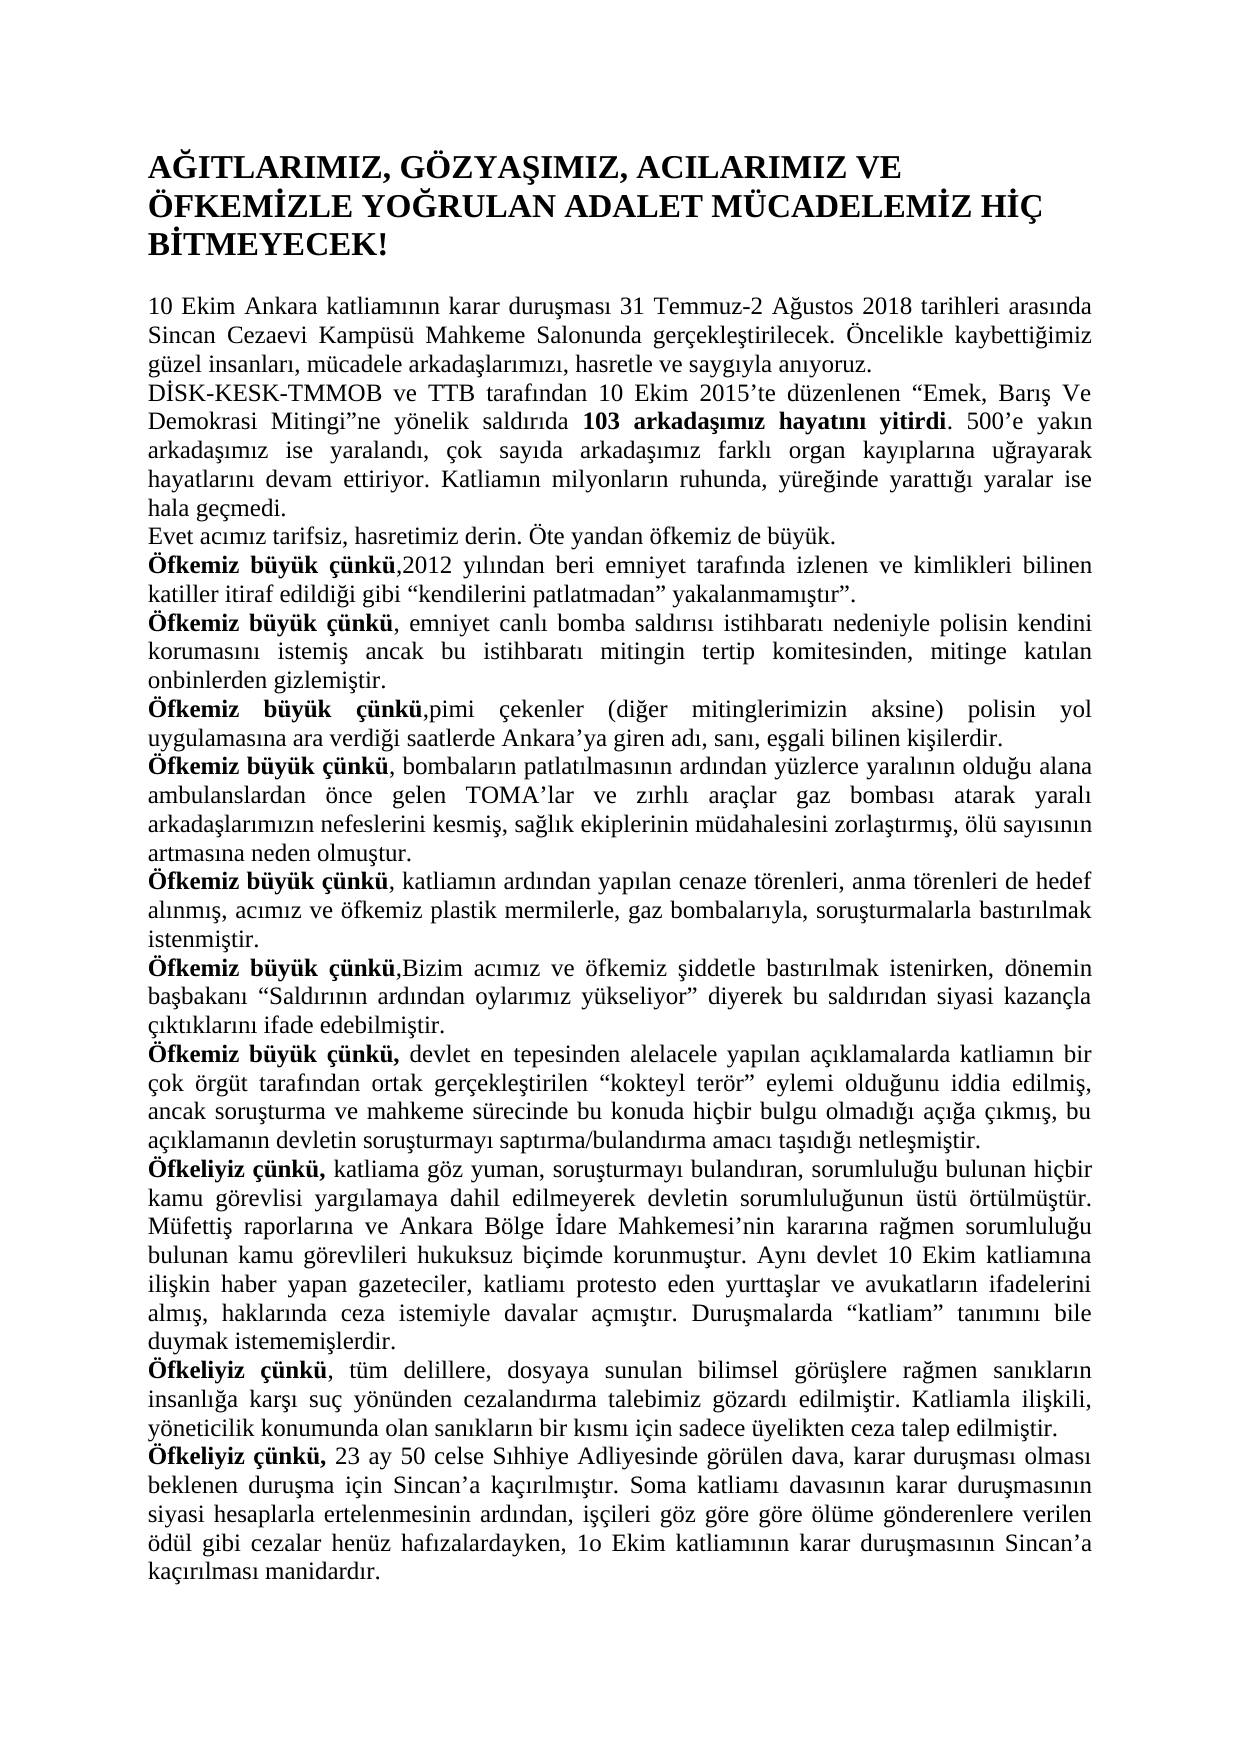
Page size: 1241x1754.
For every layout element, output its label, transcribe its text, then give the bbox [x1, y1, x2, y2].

text Öfkemiz büyük çünkü, bombaların patlatılmasının ardından yüzlerce yaralının olduğu alana ambulanslardan önce gelen TOMA’lar ve zırhlı araçlar gaz bombası atarak yaralı arkadaşlarımızın nefeslerini kesmiş, sağlık ekiplerinin müdahalesini zorlaştırmış, ölü sayısının artmasına neden olmuştur. [148, 751, 1093, 866]
text Öfkemiz büyük çünkü, katliamın ardından yapılan cenaze törenleri, anma törenleri de hedef alınmış, acımız ve öfkemiz plastik mermilerle, gaz bombalarıyla, soruşturmalarla bastırılmak istenmiştir. [148, 866, 1093, 953]
text AĞITLARIMIZ, GÖZYAŞIMIZ, ACILARIMIZ VE ÖFKEMİZLE YOĞRULAN ADALET MÜCADELEMİZ HİÇ BİTMEYECEK! [148, 148, 1093, 263]
text Öfkemiz büyük çünkü, devlet en tepesinden alelacele yapılan açıklamalarda katliamın bir çok örgüt tarafından ortak gerçekleştirilen “kokteyl terör” eylemi olduğunu iddia edilmiş, ancak soruşturma ve mahkeme sürecinde bu konuda hiçbir bulgu olmadığı açığa çıkmış, bu açıklamanın devletin soruşturmayı saptırma/bulandırma amacı taşıdığı netleşmiştir. [148, 1039, 1093, 1154]
text DİSK-KESK-TMMOB ve TTB tarafından 10 Ekim 2015’te düzenlenen “Emek, Barış Ve Demokrasi Mitingi”ne yönelik saldırıda 103 arkadaşımız hayatını yitirdi. 500’e yakın arkadaşımız ise yaralandı, çok sayıda arkadaşımız farklı organ kayıplarına uğrayarak hayatlarını devam ettiriyor. Katliamın milyonların ruhunda, yüreğinde yarattığı yaralar ise hala geçmedi. [148, 378, 1093, 521]
text Öfkemiz büyük çünkü,pimi çekenler (diğer mitinglerimizin aksine) polisin yol uygulamasına ara verdiği saatlerde Ankara’ya giren adı, sanı, eşgali bilinen kişilerdir. [148, 694, 1093, 751]
text Öfkemiz büyük çünkü,2012 yılından beri emniyet tarafında izlenen ve kimlikleri bilinen katiller itiraf edildiği gibi “kendilerini patlatmadan” yakalanmamıştır”. [148, 550, 1093, 608]
text Öfkemiz büyük çünkü, emniyet canlı bomba saldırısı istihbaratı nedeniyle polisin kendini korumasını istemiş ancak bu istihbaratı mitingin tertip komitesinden, mitinge katılan onbinlerden gizlemiştir. [148, 608, 1093, 694]
text Öfkeliyiz çünkü, 23 ay 50 celse Sıhhiye Adliyesinde görülen dava, karar duruşması olması beklenen duruşma için Sincan’a kaçırılmıştır. Soma katliamı davasının karar duruşmasının siyasi hesaplarla ertelenmesinin ardından, işçileri göz göre göre ölüme gönderenlere verilen ödül gibi cezalar henüz hafızalardayken, 1o Ekim katliamının karar duruşmasının Sincan’a kaçırılması manidardır. [148, 1441, 1093, 1585]
text Evet acımız tarifsiz, hasretimiz derin. Öte yandan öfkemiz de büyük. [148, 521, 1093, 550]
text Öfkeliyiz çünkü, tüm delillere, dosyaya sunulan bilimsel görüşlere rağmen sanıkların insanlığa karşı suç yönünden cezalandırma talebimiz gözardı edilmiştir. Katliamla ilişkili, yöneticilik konumunda olan sanıkların bir kısmı için sadece üyelikten ceza talep edilmiştir. [148, 1355, 1093, 1441]
text 10 Ekim Ankara katliamının karar duruşması 31 Temmuz-2 Ağustos 2018 tarihleri arasında Sincan Cezaevi Kampüsü Mahkeme Salonunda gerçekleştirilecek. Öncelikle kaybettiğimiz güzel insanları, mücadele arkadaşlarımızı, hasretle ve saygıyla anıyoruz. [148, 291, 1093, 378]
text Öfkeliyiz çünkü, katliama göz yuman, soruşturmayı bulandıran, sorumluluğu bulunan hiçbir kamu görevlisi yargılamaya dahil edilmeyerek devletin sorumluluğunun üstü örtülmüştür. Müfettiş raporlarına ve Ankara Bölge İdare Mahkemesi’nin kararına rağmen sorumluluğu bulunan kamu görevlileri hukuksuz biçimde korunmuştur. Aynı devlet 10 Ekim katliamına ilişkin haber yapan gazeteciler, katliamı protesto eden yurttaşlar ve avukatların ifadelerini almış, haklarında ceza istemiyle davalar açmıştır. Duruşmalarda “katliam” tanımını bile duymak istememişlerdir. [148, 1154, 1093, 1355]
text Öfkemiz büyük çünkü,Bizim acımız ve öfkemiz şiddetle bastırılmak istenirken, dönemin başbakanı “Saldırının ardından oylarımız yükseliyor” diyerek bu saldırıdan siyasi kazançla çıktıklarını ifade edebilmiştir. [148, 953, 1093, 1039]
